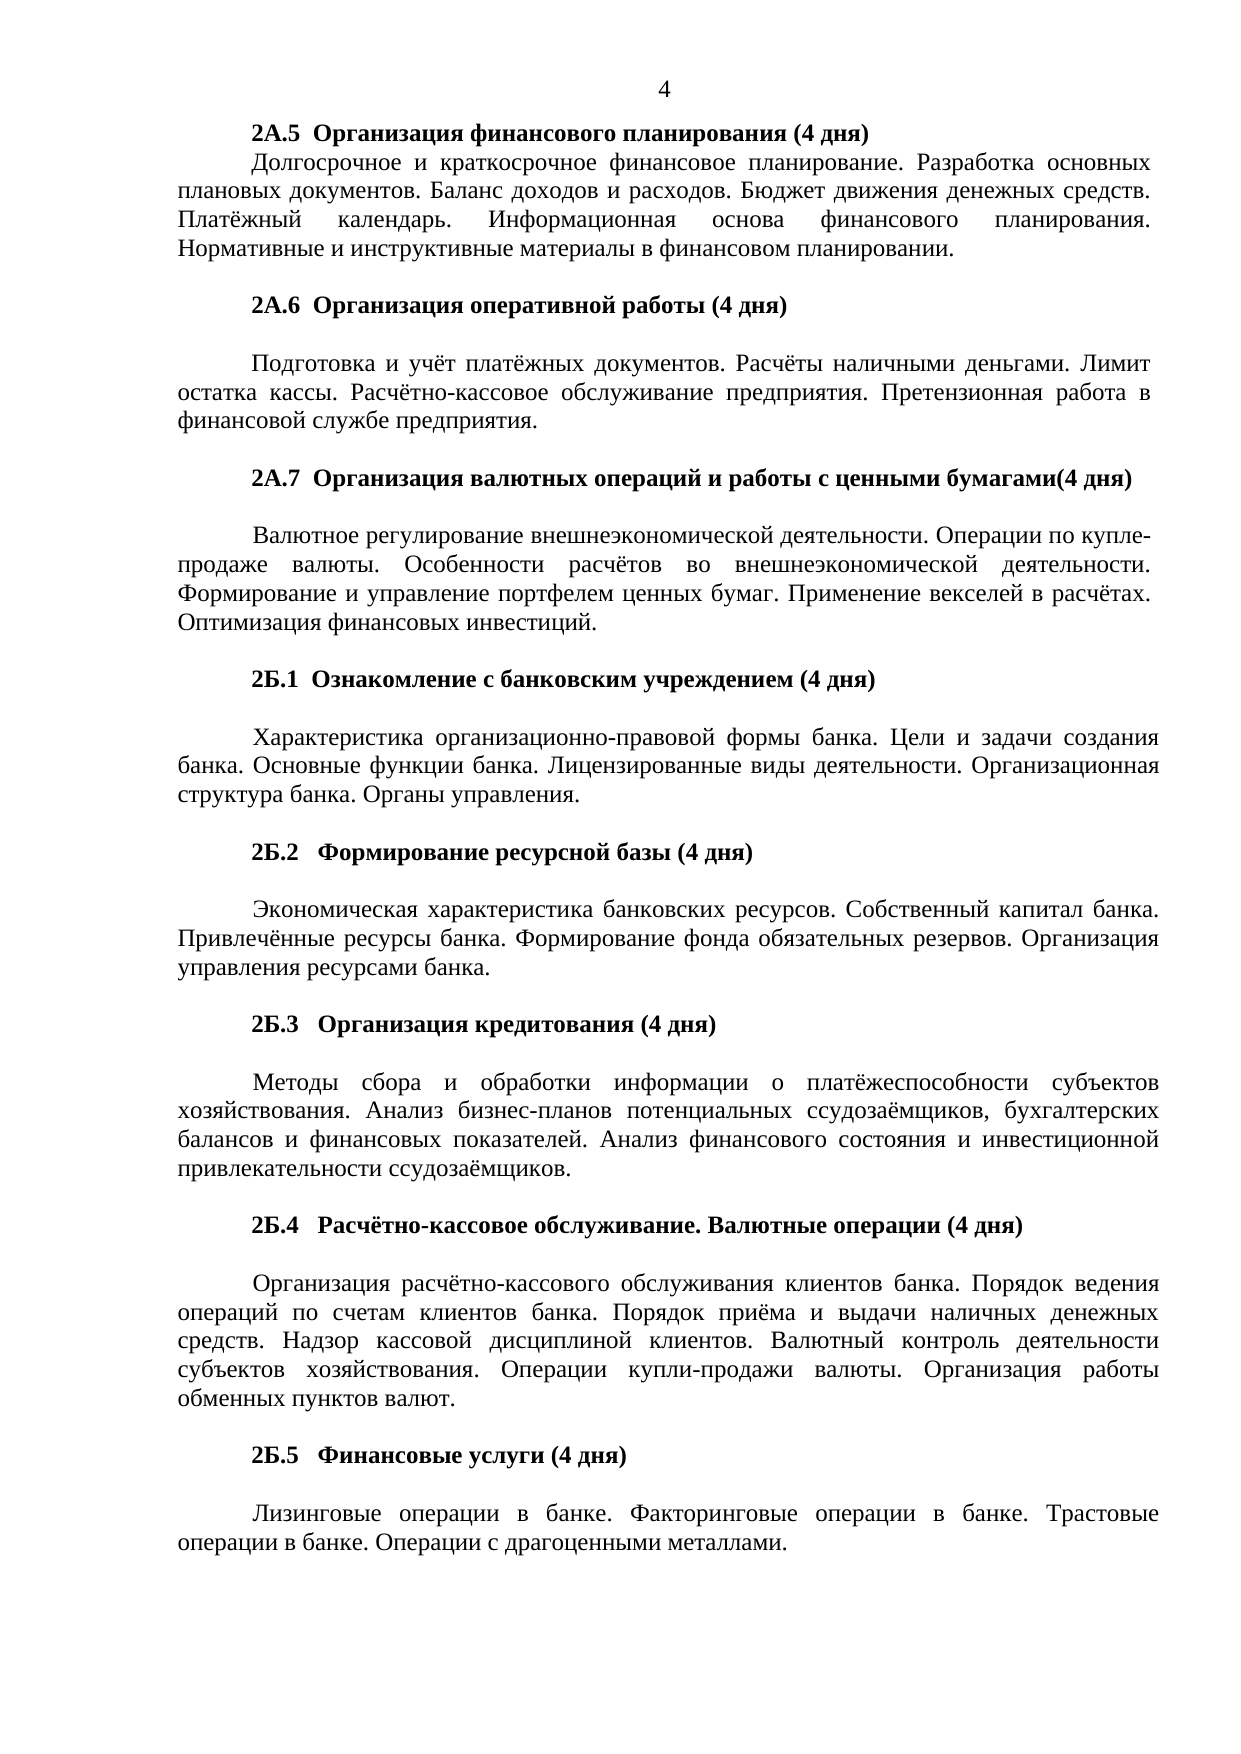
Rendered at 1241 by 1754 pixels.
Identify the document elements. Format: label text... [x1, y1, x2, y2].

text 2А.7 Организация валютных операций и работы с ценными бумагами(4 дня) [233, 463, 1152, 492]
text Долгосрочное и краткосрочное финансовое планирование. Разработка основных плановых документов. Баланс доходов и расходов. Бюджет движения денежных средств. Платёжный календарь. Информационная основа финансового планирования. Нормативные и инструктивные материалы в финансовом планировании. [177, 147, 1152, 262]
text 2Б.2 Формирование ресурсной базы (4 дня) [177, 837, 1152, 866]
text 2А.5 Организация финансового планирования (4 дня) [177, 118, 1152, 147]
text Лизинговые операции в банке. Факторинговые операции в банке. Трастовые операции в банке. Операции с драгоценными металлами. [177, 1498, 1160, 1556]
text 2А.6 Организация оперативной работы (4 дня) [177, 291, 1152, 319]
text Организация расчётно-кассового обслуживания клиентов банка. Порядок ведения операций по счетам клиентов банка. Порядок приёма и выдачи наличных денежных средств. Надзор кассовой дисциплиной клиентов. Валютный контроль деятельности субъектов хозяйствования. Операции купли-продажи валюты. Организация работы обменных пунктов валют. [177, 1268, 1160, 1412]
text Валютное регулирование внешнеэкономической деятельности. Операции по купле-продаже валюты. Особенности расчётов во внешнеэкономической деятельности. Формирование и управление портфелем ценных бумаг. Применение векселей в расчётах. Оптимизация финансовых инвестиций. [177, 521, 1152, 636]
text Экономическая характеристика банковских ресурсов. Собственный капитал банка. Привлечённые ресурсы банка. Формирование фонда обязательных резервов. Организация управления ресурсами банка. [177, 894, 1160, 981]
text 2Б.4 Расчётно-кассовое обслуживание. Валютные операции (4 дня) [177, 1211, 1152, 1239]
text Характеристика организационно-правовой формы банка. Цели и задачи создания банка. Основные функции банка. Лицензированные виды деятельности. Организационная структура банка. Органы управления. [177, 722, 1160, 808]
text Подготовка и учёт платёжных документов. Расчёты наличными деньгами. Лимит остатка кассы. Расчётно-кассовое обслуживание предприятия. Претензионная работа в финансовой службе предприятия. [177, 348, 1152, 434]
text 2Б.5 Финансовые услуги (4 дня) [177, 1441, 1152, 1469]
text 2Б.3 Организация кредитования (4 дня) [177, 1009, 1152, 1038]
text Методы сбора и обработки информации о платёжеспособности субъектов хозяйствования. Анализ бизнес-планов потенциальных ссудозаёмщиков, бухгалтерских балансов и финансовых показателей. Анализ финансового состояния и инвестиционной привлекательности ссудозаёмщиков. [177, 1067, 1160, 1182]
text 2Б.1 Ознакомление с банковским учреждением (4 дня) [177, 664, 1160, 693]
